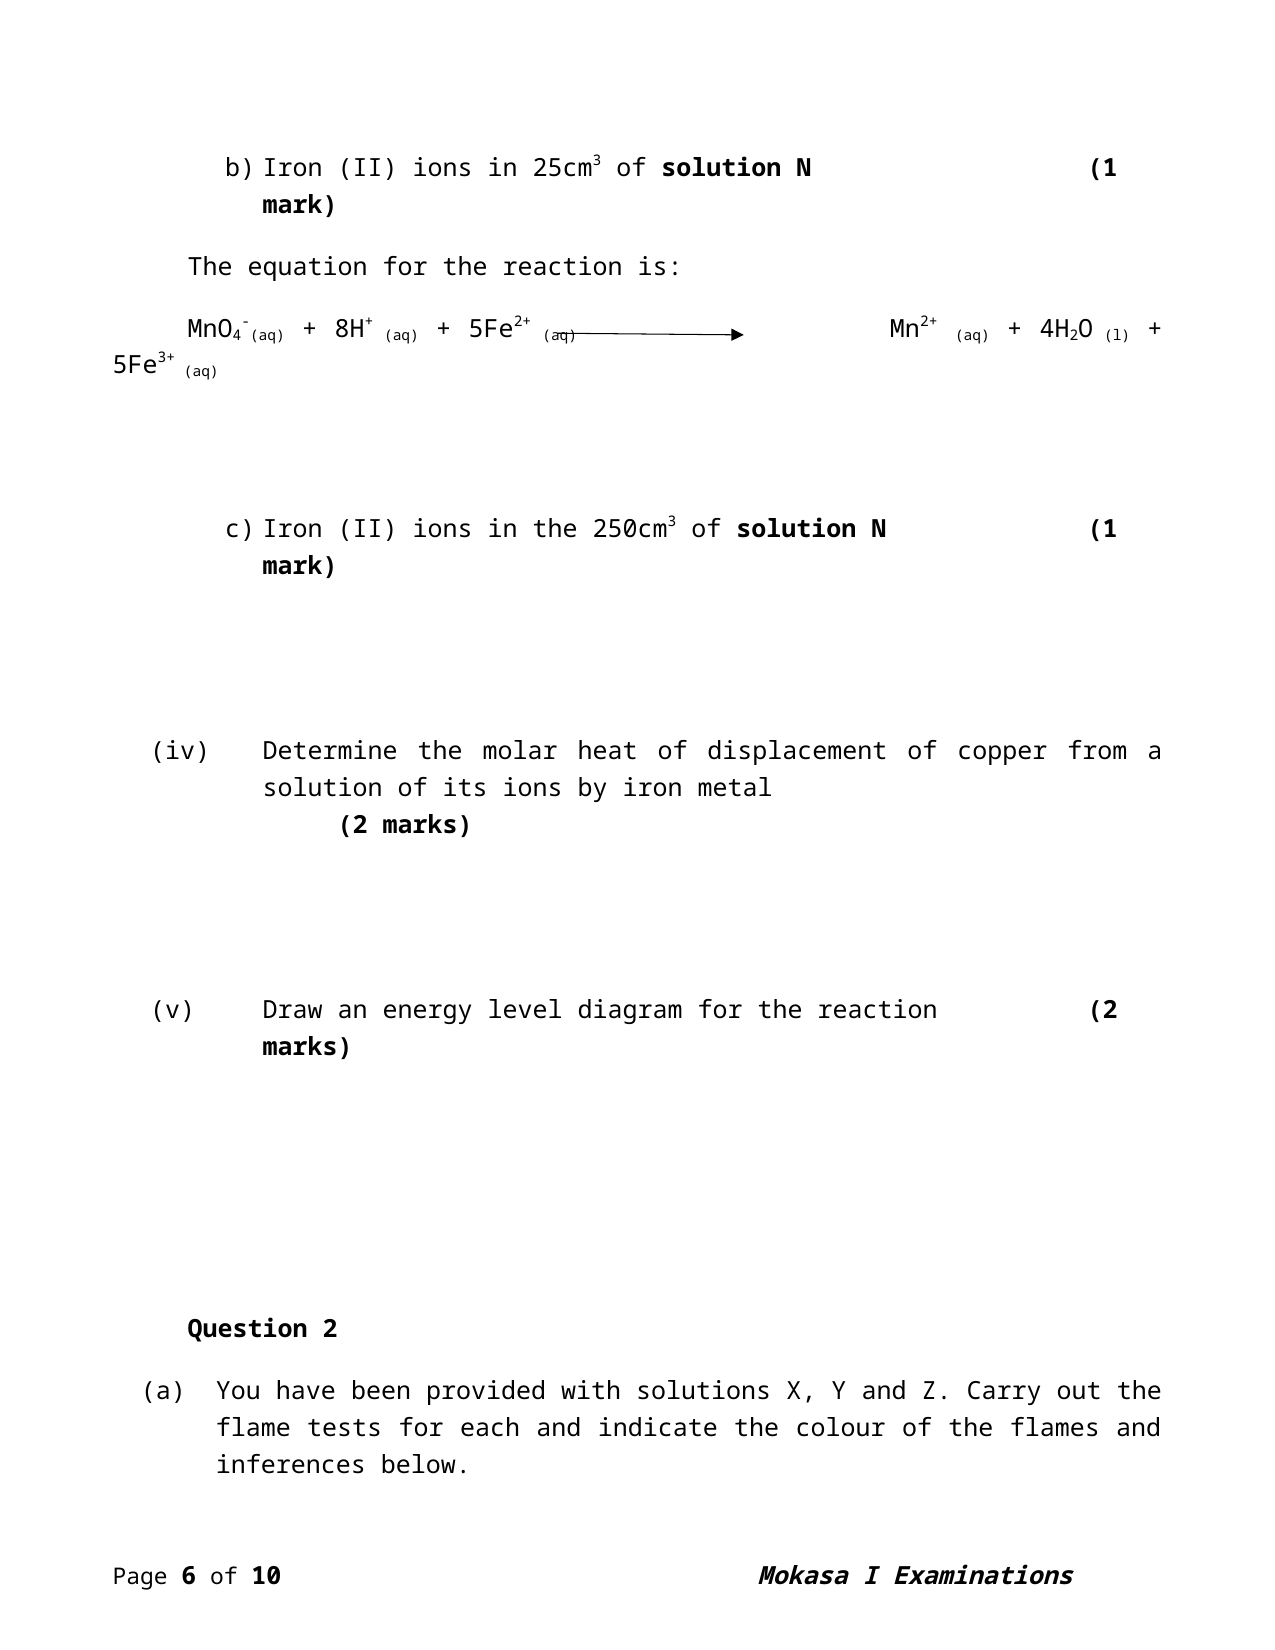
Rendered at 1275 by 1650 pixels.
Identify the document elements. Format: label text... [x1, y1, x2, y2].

text Question 2 [112, 1311, 1162, 1345]
list Iron (II) ions in 25cm3 of solution N (1 mark) [225, 150, 1162, 221]
text MnO4-(aq) + 8H+ (aq) + 5Fe2+ (aq) Mn2+ (aq) + 4H2O (l) + 5Fe3+ (aq) [112, 310, 1162, 381]
text The equation for the reaction is: [112, 248, 1162, 283]
list Determine the molar heat of displacement of copper from a solution of its ions by iron metal (2 marks) [150, 733, 1162, 841]
list Iron (II) ions in the 250cm3 of solution N (1 mark) [225, 511, 1162, 582]
list Draw an energy level diagram for the reaction (2 marks) [150, 992, 1162, 1063]
list You have been provided with solutions X, Y and Z. Carry out the flame tests for each and indicate the colour of the flames and inferences below. [141, 1373, 1162, 1480]
